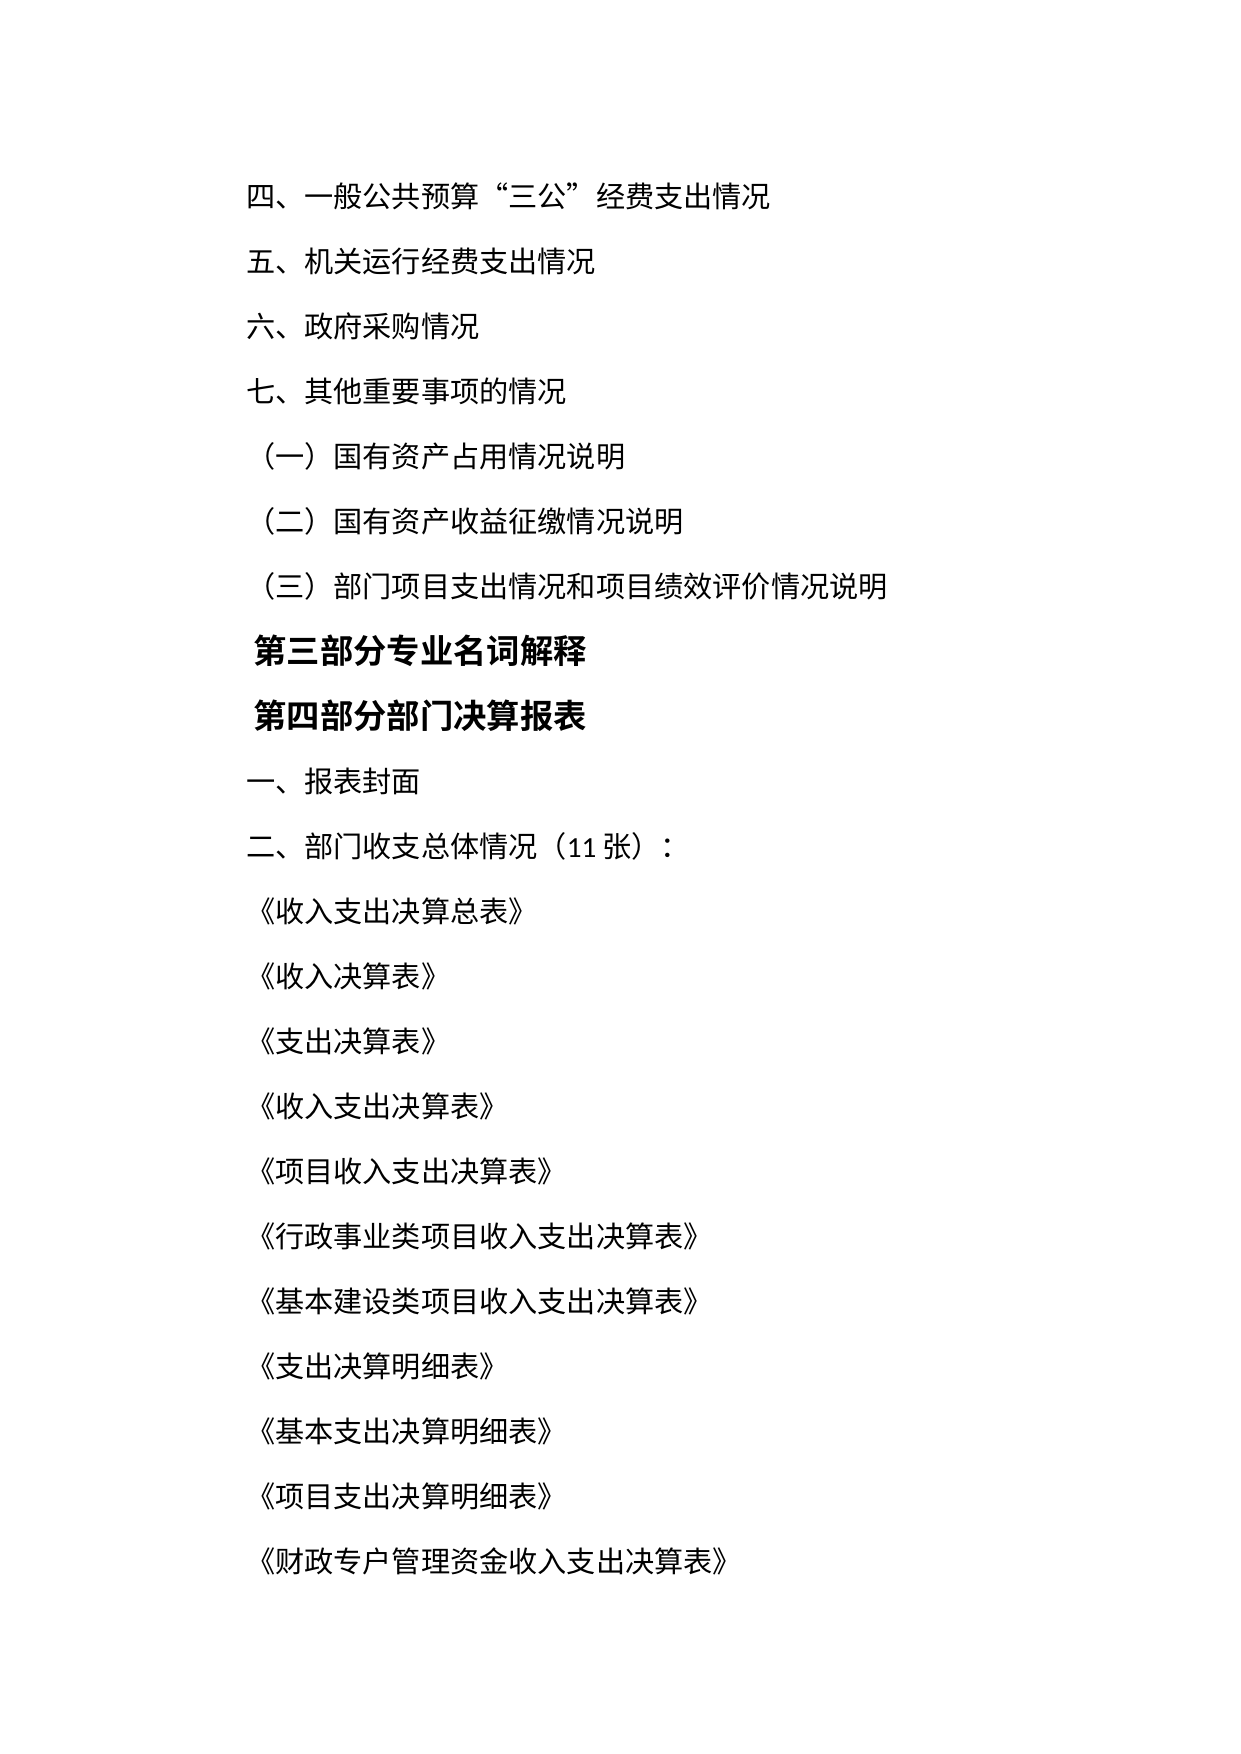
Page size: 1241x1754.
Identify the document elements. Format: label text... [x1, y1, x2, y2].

text （一）国有资产占用情况说明 [187, 422, 1053, 487]
text 二、部门收支总体情况（11张）： [187, 812, 1053, 877]
text 《收入支出决算总表》 [187, 877, 1053, 942]
text 《项目支出决算明细表》 [187, 1462, 1053, 1527]
text 《支出决算表》 [187, 1007, 1053, 1072]
text 《财政专户管理资金收入支出决算表》 [187, 1527, 1053, 1592]
text 第四部分部门决算报表 [187, 682, 1053, 747]
text （二）国有资产收益征缴情况说明 [187, 487, 1053, 552]
text 五、机关运行经费支出情况 [187, 227, 1053, 292]
text 《收入决算表》 [187, 942, 1053, 1007]
text （三）部门项目支出情况和项目绩效评价情况说明 [187, 552, 1053, 617]
text 《支出决算明细表》 [187, 1332, 1053, 1397]
text 《基本建设类项目收入支出决算表》 [187, 1267, 1053, 1332]
text 《基本支出决算明细表》 [187, 1397, 1053, 1462]
text 七、其他重要事项的情况 [187, 357, 1053, 422]
text 第三部分专业名词解释 [187, 617, 1053, 682]
text 《行政事业类项目收入支出决算表》 [187, 1202, 1053, 1267]
text 一、报表封面 [187, 747, 1053, 812]
text 《项目收入支出决算表》 [187, 1137, 1053, 1202]
text 六、政府采购情况 [187, 292, 1053, 357]
text 《收入支出决算表》 [187, 1072, 1053, 1137]
text 四、一般公共预算“三公”经费支出情况 [187, 162, 1053, 227]
